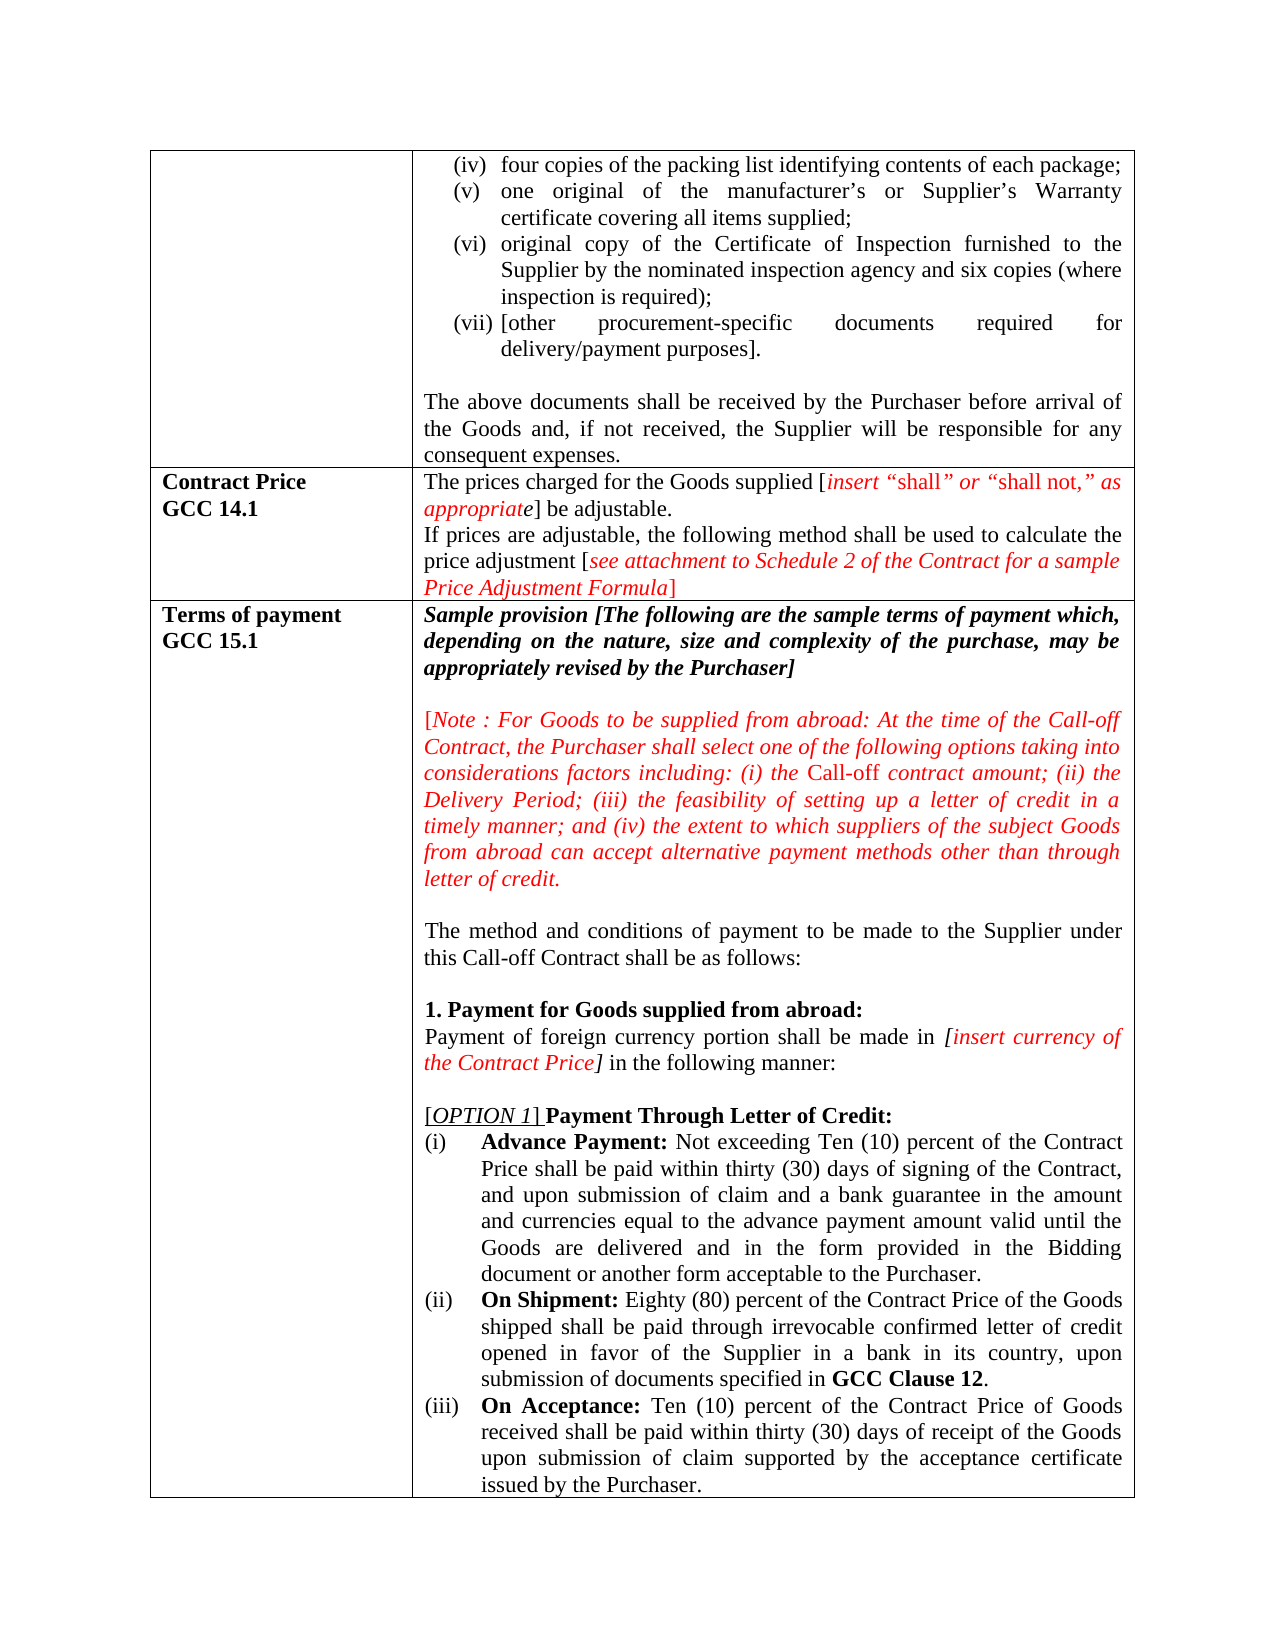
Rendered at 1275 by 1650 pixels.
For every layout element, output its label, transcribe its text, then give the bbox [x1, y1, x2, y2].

table_cell The prices charged for the Goods supplied [insert “shall” or “shall not,” as appropriate] be adjustable. If prices are adjustable, the following method shall be used to calculate the price adjustment [see attachment to Schedule 2 of the Contract for a sample Price Adjustment Formula] [413, 468, 1134, 600]
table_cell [151, 601, 412, 1497]
table_cell Contract Price GCC 14.1 [151, 468, 412, 600]
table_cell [151, 151, 412, 467]
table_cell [413, 601, 1134, 1497]
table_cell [413, 151, 1134, 467]
